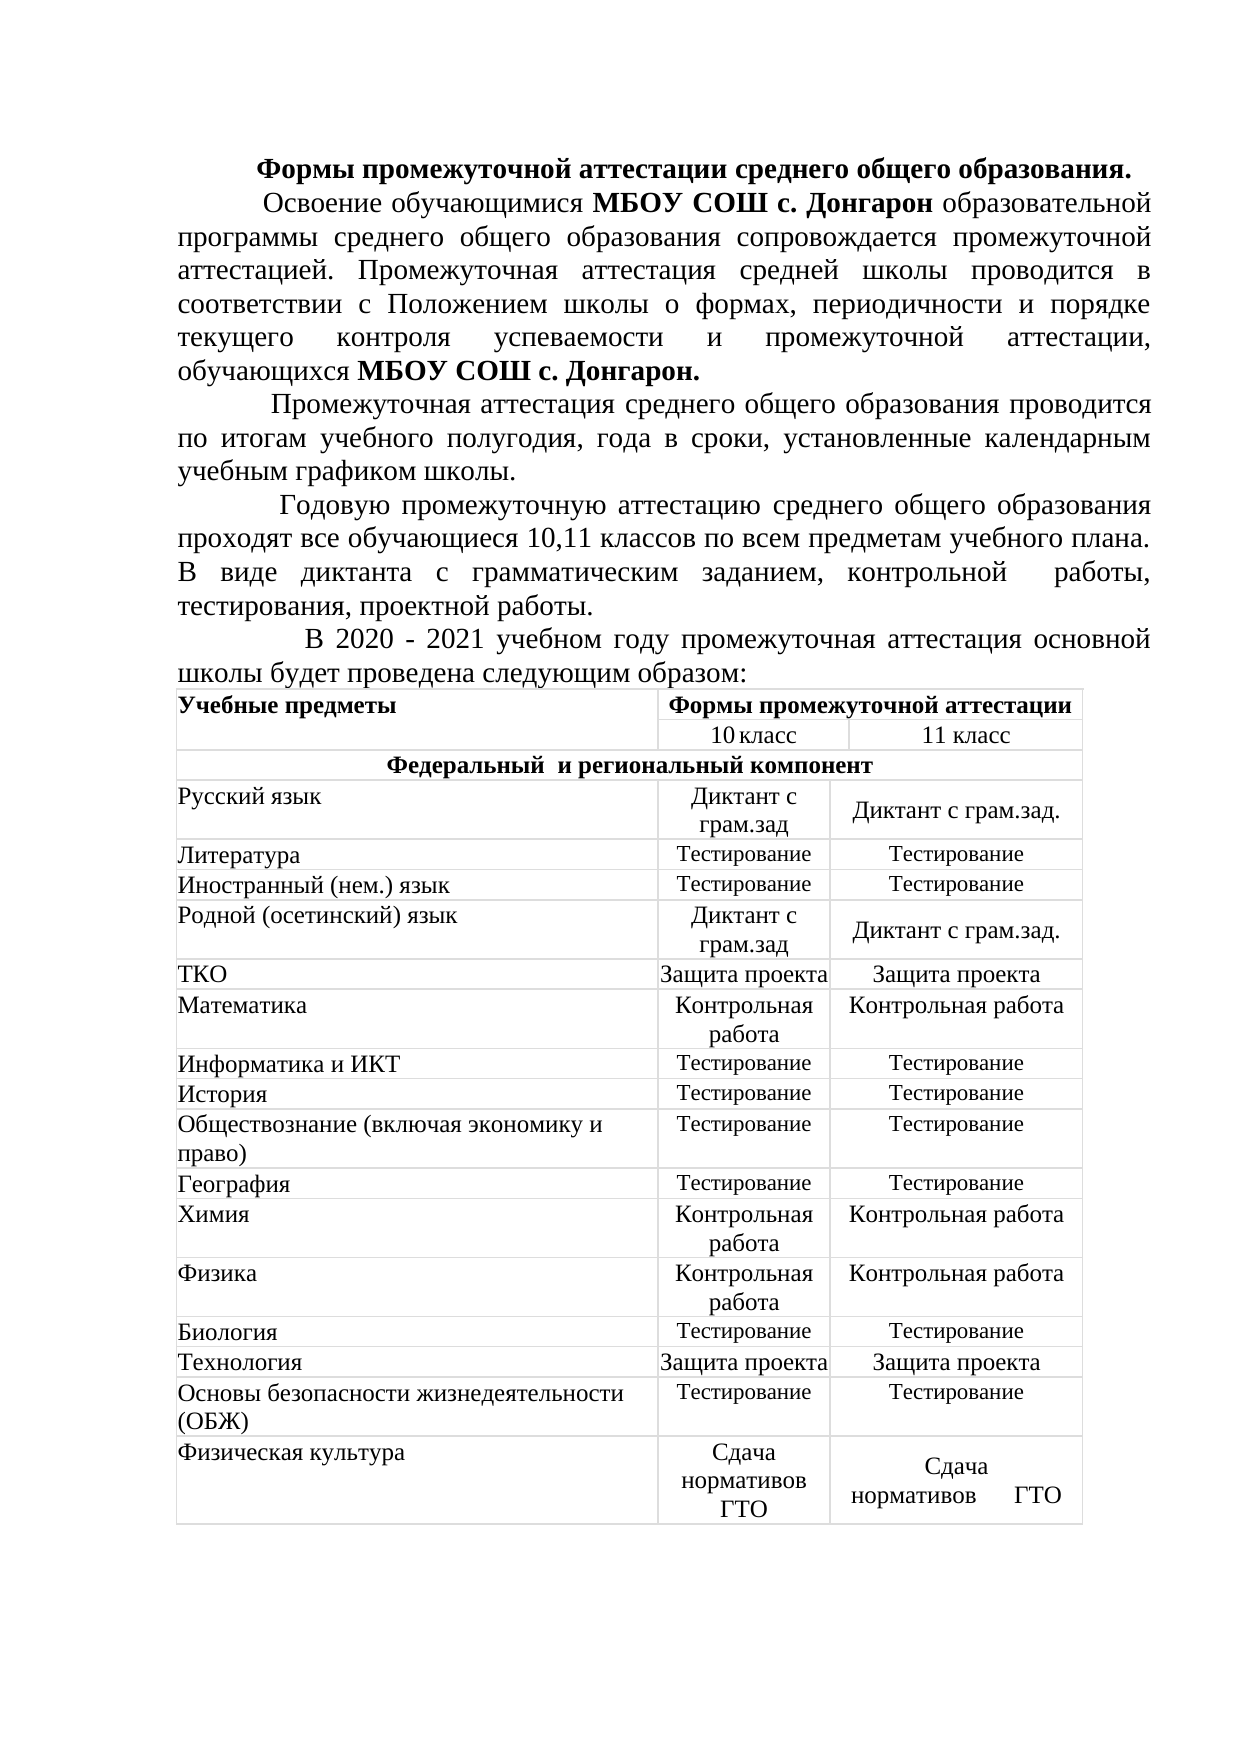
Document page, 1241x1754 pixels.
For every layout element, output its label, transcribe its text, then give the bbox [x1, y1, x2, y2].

table_cell Иностранный (нем.) язык [177, 870, 657, 899]
text Освоение обучающимися МБОУ СОШ с. Донгарон образовательной программы среднего общего образования сопровождается промежуточной аттестацией. Промежуточная аттестация средней школы проводится в соответствии с Положением школы о формах, периодичности и порядке текущего контроля успеваемости и промежуточной аттестации, обучающихся МБОУ СОШ с. Донгарон. [177, 185, 1152, 386]
table_cell Биология [177, 1317, 657, 1346]
table_cell Защита проекта [831, 1347, 1082, 1376]
table_cell Тестирование [831, 1317, 1082, 1346]
table_cell Контрольная работа [659, 1258, 829, 1316]
table_cell Тестирование [659, 1110, 829, 1167]
table_cell 11 класс [850, 720, 1082, 749]
table_cell Тестирование [831, 870, 1082, 899]
table_cell Основы безопасности жизнедеятельности (ОБЖ) [177, 1378, 657, 1435]
table_cell Тестирование [659, 1378, 829, 1435]
text В 2020 - 2021 учебном году промежуточная аттестация основной школы будет проведена следующим образом: [177, 621, 1152, 688]
table_cell Тестирование [831, 1110, 1082, 1167]
table_cell Защита проекта [659, 1347, 829, 1376]
table_cell Диктант с грам.зад [659, 901, 829, 958]
table_cell Тестирование [659, 1079, 829, 1108]
table_cell Контрольная работа [659, 1199, 829, 1256]
table_cell Тестирование [659, 1169, 829, 1197]
table_cell Тестирование [831, 840, 1082, 869]
text Формы промежуточной аттестации среднего общего образования. [177, 152, 1152, 185]
text Годовую промежуточную аттестацию среднего общего образования проходят все обучающиеся 10,11 классов по всем предметам учебного плана. В виде диктанта с грамматическим заданием, контрольной работы, тестирования, проектной работы. [177, 487, 1152, 621]
table_cell Диктант с грам.зад. [831, 781, 1082, 838]
table_cell Русский язык [177, 781, 657, 838]
table_cell Физика [177, 1258, 657, 1316]
table_cell История [177, 1079, 657, 1108]
table_cell Защита проекта [831, 960, 1082, 988]
table_cell Защита проекта [659, 960, 829, 988]
table_cell Технология [177, 1347, 657, 1376]
table_cell Тестирование [659, 870, 829, 899]
table_cell Контрольная работа [831, 990, 1082, 1047]
table_cell Математика [177, 990, 657, 1047]
table_cell Литература [177, 840, 657, 869]
table_cell Тестирование [659, 840, 829, 869]
table_cell География [177, 1169, 657, 1197]
table_header Учебные предметы [177, 690, 657, 749]
table_cell Диктант с грам.зад. [831, 901, 1082, 958]
table_cell Контрольная работа [831, 1199, 1082, 1256]
table_cell Тестирование [659, 1049, 829, 1078]
table_cell Контрольная работа [659, 990, 829, 1047]
table_cell ТКО [177, 960, 657, 988]
table_cell Диктант с грам.зад [659, 781, 829, 838]
table_cell Тестирование [831, 1049, 1082, 1078]
table_cell Тестирование [831, 1169, 1082, 1197]
table_cell Тестирование [659, 1317, 829, 1346]
table_cell Тестирование [831, 1079, 1082, 1108]
table_cell Сдача нормативов ГТО [659, 1437, 829, 1523]
text Промежуточная аттестация среднего общего образования проводится по итогам учебного полугодия, года в сроки, установленные календарным учебным графиком школы. [177, 386, 1152, 487]
table_cell Родной (осетинский) язык [177, 901, 657, 958]
table_cell Федеральный и региональный компонент [177, 751, 1082, 779]
table_cell Физическая культура [177, 1437, 657, 1523]
table_cell Сдача нормативов ГТО [831, 1437, 1082, 1523]
table_cell Обществознание (включая экономику и право) [177, 1110, 657, 1167]
table_cell 10 класс [659, 720, 848, 749]
table_cell Тестирование [831, 1378, 1082, 1435]
table_cell Информатика и ИКТ [177, 1049, 657, 1078]
table_header Формы промежуточной аттестации [659, 690, 1082, 719]
table_cell Контрольная работа [831, 1258, 1082, 1316]
table_cell Химия [177, 1199, 657, 1256]
